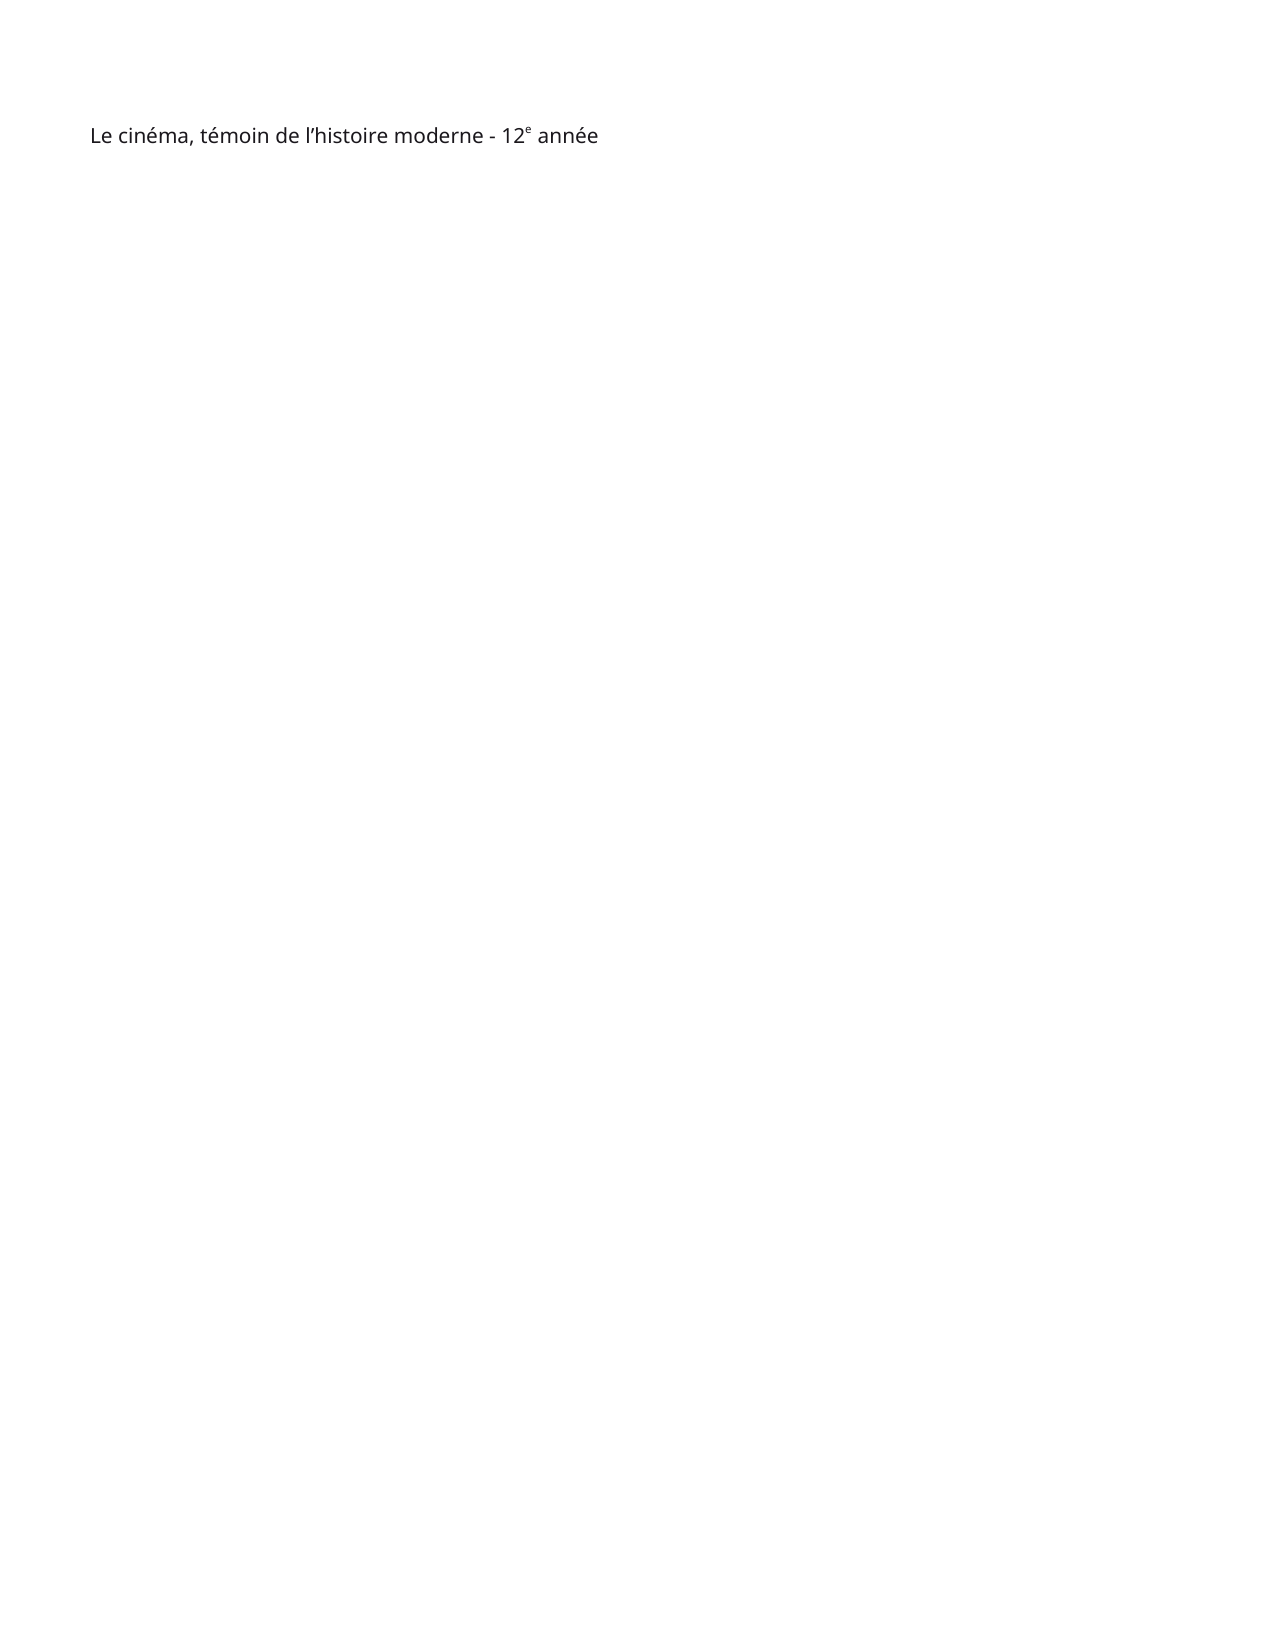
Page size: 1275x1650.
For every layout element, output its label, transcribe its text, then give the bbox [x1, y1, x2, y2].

text Le cinéma, témoin de l’histoire moderne - 12e année 33 [90, 106, 1210, 150]
